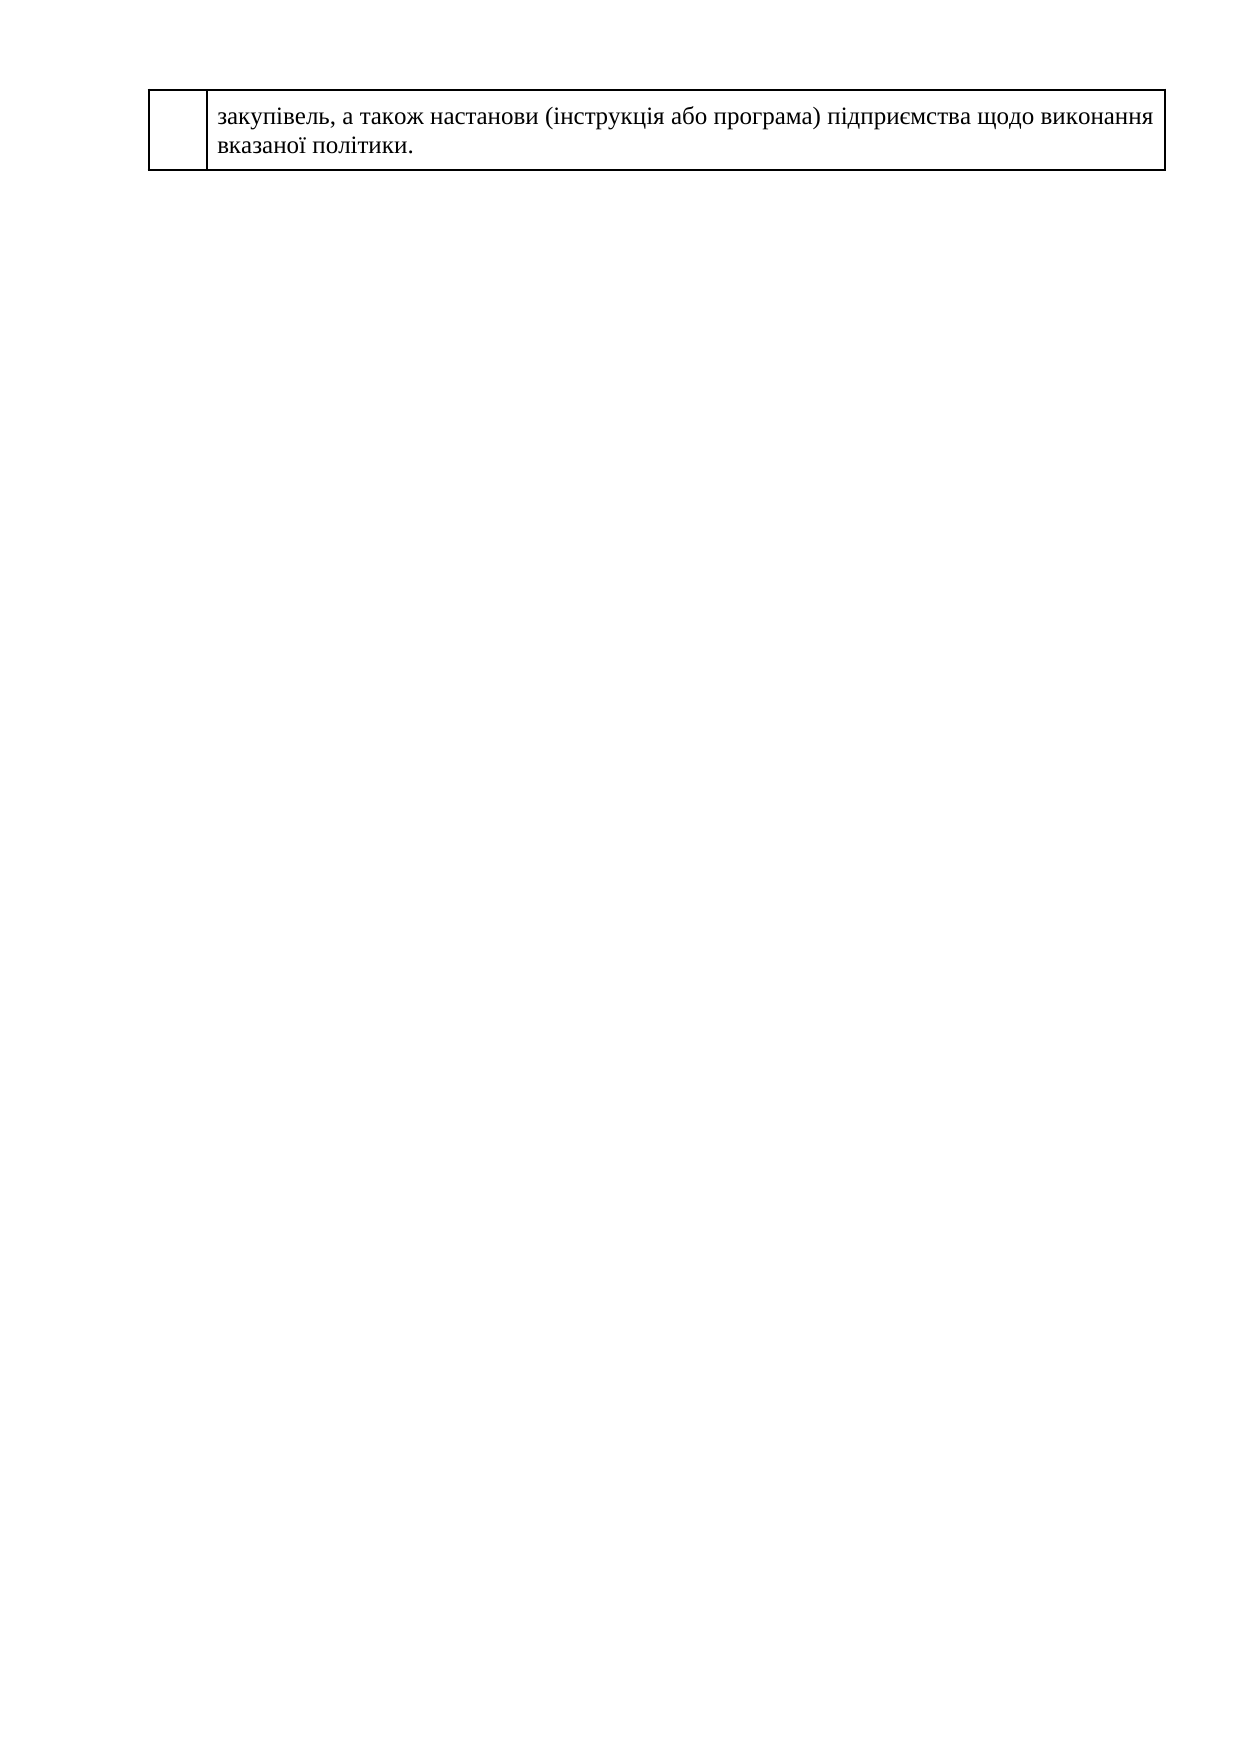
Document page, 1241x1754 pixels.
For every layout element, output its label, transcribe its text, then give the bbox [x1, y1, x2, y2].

table_cell 16 [150, 91, 206, 169]
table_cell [208, 91, 1164, 169]
